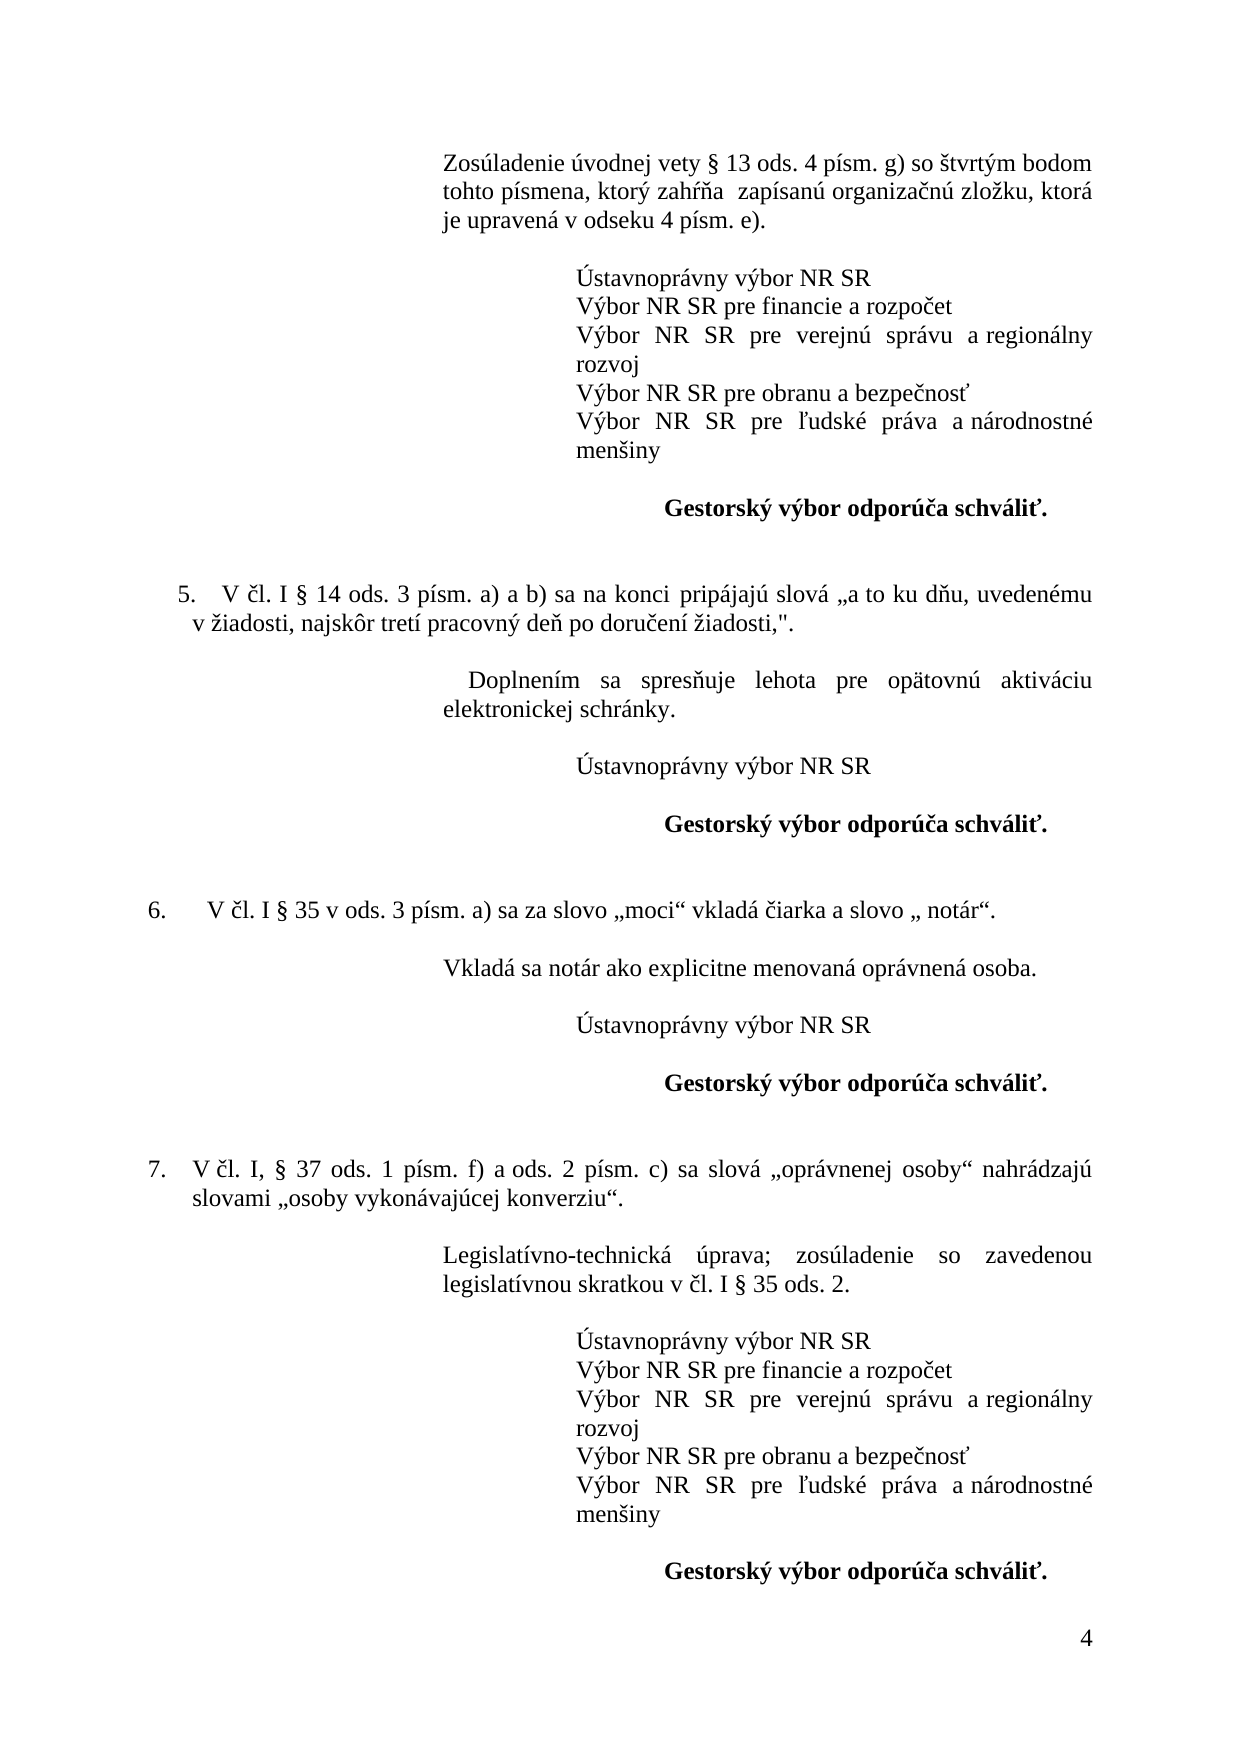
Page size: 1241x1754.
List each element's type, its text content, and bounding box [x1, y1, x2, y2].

text Vkladá sa notár ako explicitne menovaná oprávnená osoba. [443, 953, 1093, 981]
text Gestorský výbor odporúča schváliť. [590, 1556, 1093, 1585]
text Výbor NR SR pre obranu a bezpečnosť [576, 378, 1093, 406]
list Zosúladenie úvodnej vety § 13 ods. 4 písm. g) so štvrtým bodom tohto písmena, ktorý zahŕňa zapísanú organizačnú zložku, ktorá je upravená v odseku 4 písm. e). [443, 148, 1093, 234]
text Gestorský výbor odporúča schváliť. [590, 809, 1093, 838]
list V čl. I § 35 v ods. 3 písm. a) sa za slovo „moci“ vkladá čiarka a slovo „ notár“. [148, 895, 1093, 924]
text Doplnením sa spresňuje lehota pre opätovnú aktiváciu elektronickej schránky. [428, 665, 1093, 723]
list V čl. I, § 37 ods. 1 písm. f) a ods. 2 písm. c) sa slová „oprávnenej osoby“ nahrádzajú slovami „osoby vykonávajúcej konverziu“. [148, 1154, 1093, 1211]
list V čl. I § 14 ods. 3 písm. a) a b) sa na konci pripájajú slová „a to ku dňu, uvedenému v žiadosti, najskôr tretí pracovný deň po doručení žiadosti,". [177, 579, 1093, 636]
text Ústavnoprávny výbor NR SR [502, 263, 1093, 291]
text Výbor NR SR pre verejnú správu a regionálny rozvoj [576, 320, 1093, 378]
text Gestorský výbor odporúča schváliť. [590, 493, 1093, 521]
list Legislatívno-technická úprava; zosúladenie so zavedenou legislatívnou skratkou v čl. I § 35 ods. 2. [443, 1240, 1093, 1298]
text Výbor NR SR pre financie a rozpočet [576, 1355, 1093, 1384]
text Ústavnoprávny výbor NR SR [502, 751, 1093, 780]
text Výbor NR SR pre ľudské práva a národnostné menšiny [576, 1470, 1093, 1528]
text Výbor NR SR pre verejnú správu a regionálny rozvoj [576, 1384, 1093, 1441]
text Výbor NR SR pre ľudské práva a národnostné menšiny [576, 406, 1093, 464]
text Ústavnoprávny výbor NR SR [502, 1326, 1093, 1355]
text Výbor NR SR pre financie a rozpočet [576, 291, 1093, 320]
text Ústavnoprávny výbor NR SR [502, 1010, 1093, 1039]
text Gestorský výbor odporúča schváliť. [590, 1068, 1093, 1096]
text Výbor NR SR pre obranu a bezpečnosť [576, 1441, 1093, 1470]
